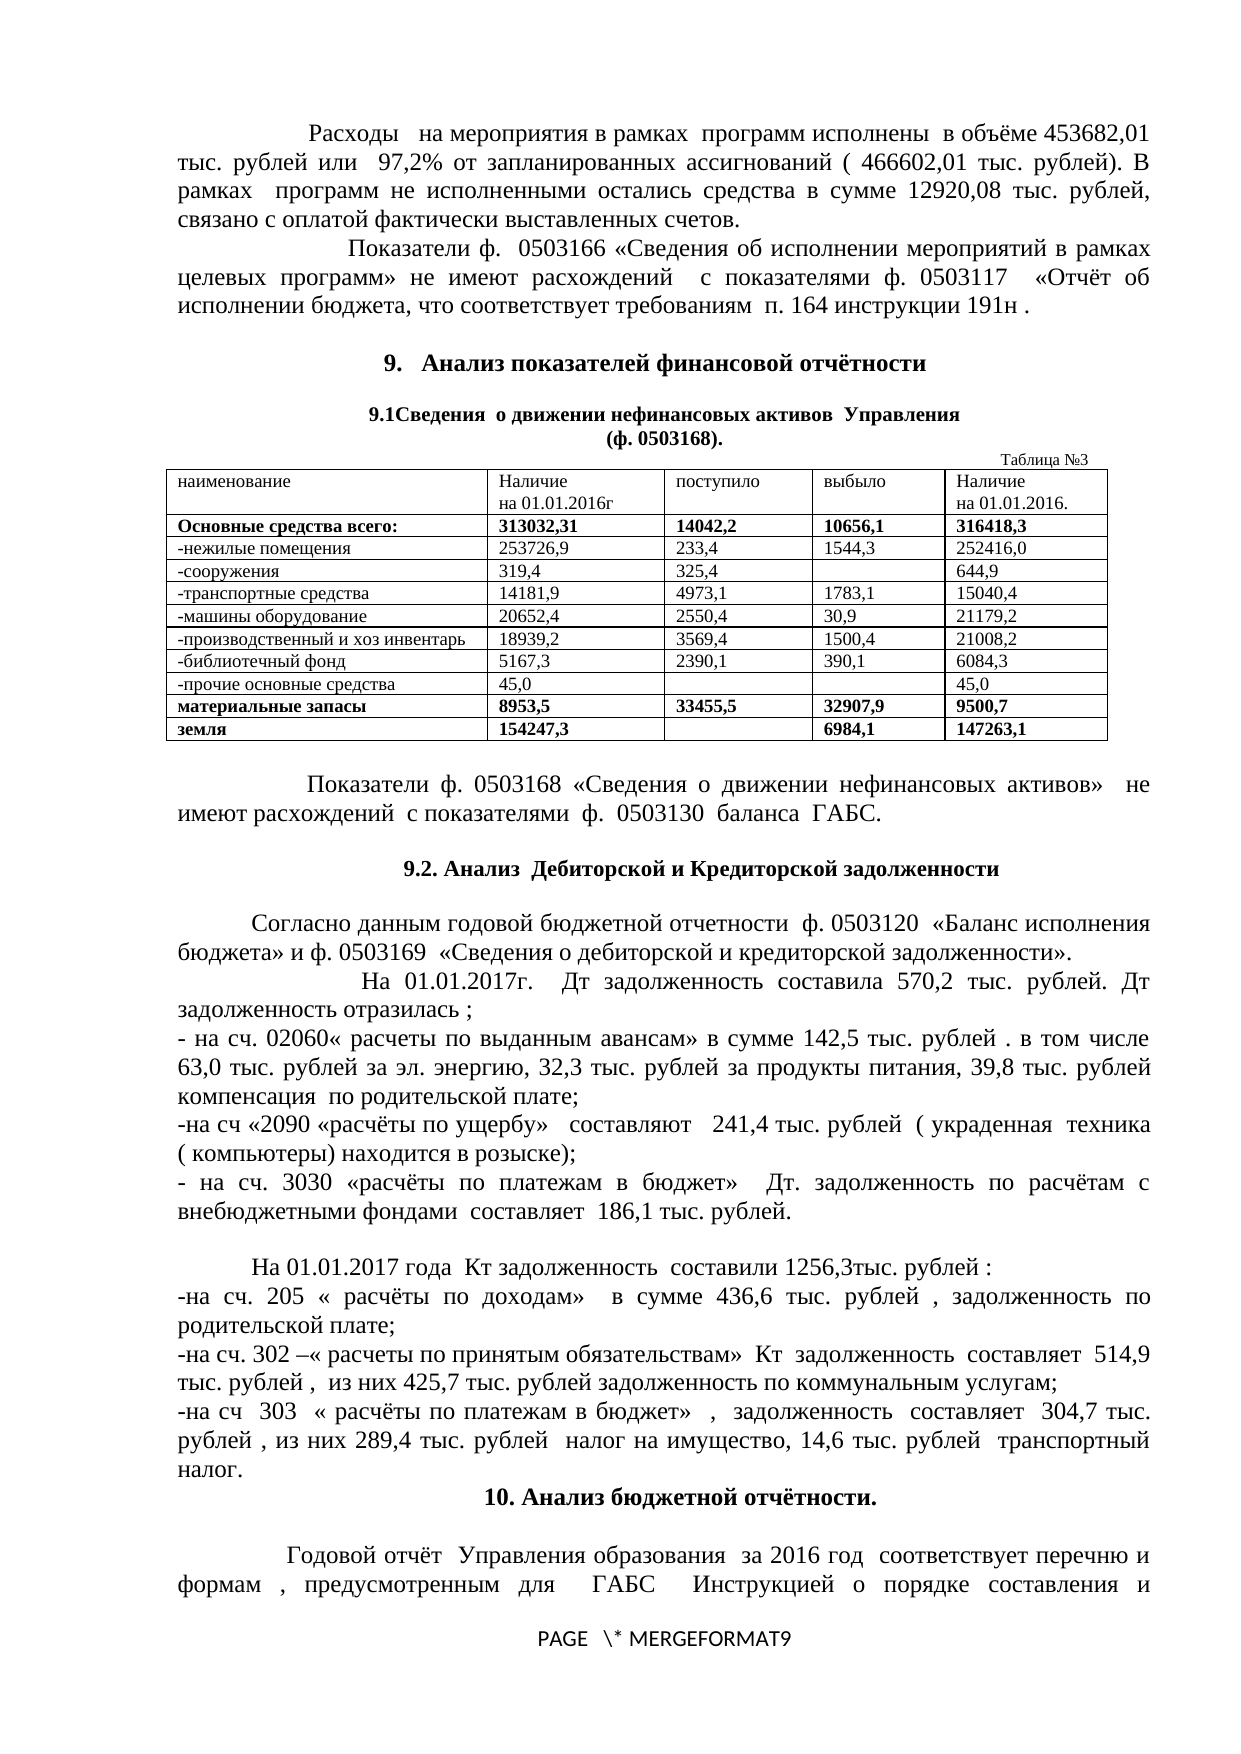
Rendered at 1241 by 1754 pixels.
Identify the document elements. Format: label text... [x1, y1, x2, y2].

table_cell -производственный и хоз инвентарь [167, 628, 487, 649]
table_cell 1783,1 [813, 582, 944, 604]
table_cell 1500,4 [813, 628, 944, 649]
table_cell 10656,1 [813, 515, 944, 536]
text Таблица №3 [177, 450, 1152, 469]
table_cell 9500,7 [946, 695, 1107, 717]
table_cell [813, 560, 944, 581]
text -на сч «2090 «расчёты по ущербу» составляют 241,4 тыс. рублей ( украденная техника ( компьютеры) находится в розыске); [177, 1109, 1152, 1167]
table_cell 147263,1 [946, 718, 1107, 739]
table_cell 390,1 [813, 650, 944, 672]
table_cell -транспортные средства [167, 582, 487, 604]
text На 01.01.2017г. Дт задолженность составила 570,2 тыс. рублей. Дт задолженность отразилась ; [177, 966, 1152, 1023]
table_cell 21008,2 [946, 628, 1107, 649]
text Расходы на мероприятия в рамках программ исполнены в объёме 453682,01 тыс. рублей или 97,2% от запланированных ассигнований ( 466602,01 тыс. рублей). В рамках программ не исполненными остались средства в сумме 12920,08 тыс. рублей, связано с оплатой фактически выставленных счетов. [177, 118, 1152, 233]
table_cell [665, 673, 812, 694]
text 10. Анализ бюджетной отчётности. [177, 1482, 1152, 1511]
table_cell -прочие основные средства [167, 673, 487, 694]
table_cell 45,0 [946, 673, 1107, 694]
table_cell 319,4 [488, 560, 664, 581]
table_cell 325,4 [665, 560, 812, 581]
text -на сч. 205 « расчёты по доходам» в сумме 436,6 тыс. рублей , задолженность по родительской плате; [177, 1281, 1152, 1339]
table_cell 154247,3 [488, 718, 664, 739]
text -на сч. 302 –« расчеты по принятым обязательствам» Кт задолженность составляет 514,9 тыс. рублей , из них 425,7 тыс. рублей задолженность по коммунальным услугам; [177, 1339, 1152, 1396]
table_cell -библиотечный фонд [167, 650, 487, 672]
table_cell [813, 673, 944, 694]
table_cell 252416,0 [946, 537, 1107, 559]
text (ф. 0503168). [177, 426, 1152, 450]
table_cell 3569,4 [665, 628, 812, 649]
table_cell 313032,31 [488, 515, 664, 536]
table_cell 21179,2 [946, 605, 1107, 626]
table_header поступило [665, 470, 812, 513]
text Показатели ф. 0503166 «Сведения об исполнении мероприятий в рамках целевых программ» не имеют расхождений с показателями ф. 0503117 «Отчёт об исполнении бюджета, что соответствует требованиям п. 164 инструкции 191н . [177, 233, 1152, 319]
table_cell 8953,5 [488, 695, 664, 717]
table_cell 316418,3 [946, 515, 1107, 536]
table_cell 2390,1 [665, 650, 812, 672]
table_cell 33455,5 [665, 695, 812, 717]
text -на сч 303 « расчёты по платежам в бюджет» , задолженность составляет 304,7 тыс. рублей , из них 289,4 тыс. рублей налог на имущество, 14,6 тыс. рублей транспортный налог. [177, 1396, 1152, 1482]
text На 01.01.2017 года Кт задолженность составили 1256,3тыс. рублей : [177, 1252, 1152, 1281]
text Согласно данным годовой бюджетной отчетности ф. 0503120 «Баланс исполнения бюджета» и ф. 0503169 «Сведения о дебиторской и кредиторской задолженности». [177, 908, 1152, 966]
table_cell 32907,9 [813, 695, 944, 717]
text - на сч. 3030 «расчёты по платежам в бюджет» Дт. задолженность по расчётам с внебюджетными фондами составляет 186,1 тыс. рублей. [177, 1167, 1152, 1224]
table_cell 1544,3 [813, 537, 944, 559]
table_cell земля [167, 718, 487, 739]
table_cell 6984,1 [813, 718, 944, 739]
table_cell 20652,4 [488, 605, 664, 626]
table_cell 45,0 [488, 673, 664, 694]
table_cell 644,9 [946, 560, 1107, 581]
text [177, 1540, 1152, 1597]
table_cell 5167,3 [488, 650, 664, 672]
text 9.1Сведения о движении нефинансовых активов Управления [177, 402, 1152, 426]
table_cell 233,4 [665, 537, 812, 559]
table_header выбыло [813, 470, 944, 513]
text - на сч. 02060« расчеты по выданным авансам» в сумме 142,5 тыс. рублей . в том числе 63,0 тыс. рублей за эл. энергию, 32,3 тыс. рублей за продукты питания, 39,8 тыс. рублей компенсация по родительской плате; [177, 1023, 1152, 1109]
table_cell 253726,9 [488, 537, 664, 559]
text 9.2. Анализ Дебиторской и Кредиторской задолженности [177, 856, 1152, 882]
table_cell 14042,2 [665, 515, 812, 536]
table_cell [665, 718, 812, 739]
table_header Наличие на 01.01.2016. [946, 470, 1107, 513]
table_cell 2550,4 [665, 605, 812, 626]
table_cell -нежилые помещения [167, 537, 487, 559]
table_header Наличие на 01.01.2016г [488, 470, 664, 513]
table_cell 4973,1 [665, 582, 812, 604]
table_cell -сооружения [167, 560, 487, 581]
table_cell Основные средства всего: [167, 515, 487, 536]
table_cell материальные запасы [167, 695, 487, 717]
list 9. Анализ показателей финансовой отчётности [215, 348, 1152, 377]
text Показатели ф. 0503168 «Сведения о движении нефинансовых активов» не имеют расхождений с показателями ф. 0503130 баланса ГАБС. [177, 769, 1152, 827]
table_cell 18939,2 [488, 628, 664, 649]
table_cell 6084,3 [946, 650, 1107, 672]
table_cell 15040,4 [946, 582, 1107, 604]
table_cell -машины оборудование [167, 605, 487, 626]
table_cell 30,9 [813, 605, 944, 626]
table_header наименование [167, 470, 487, 513]
table_cell 14181,9 [488, 582, 664, 604]
